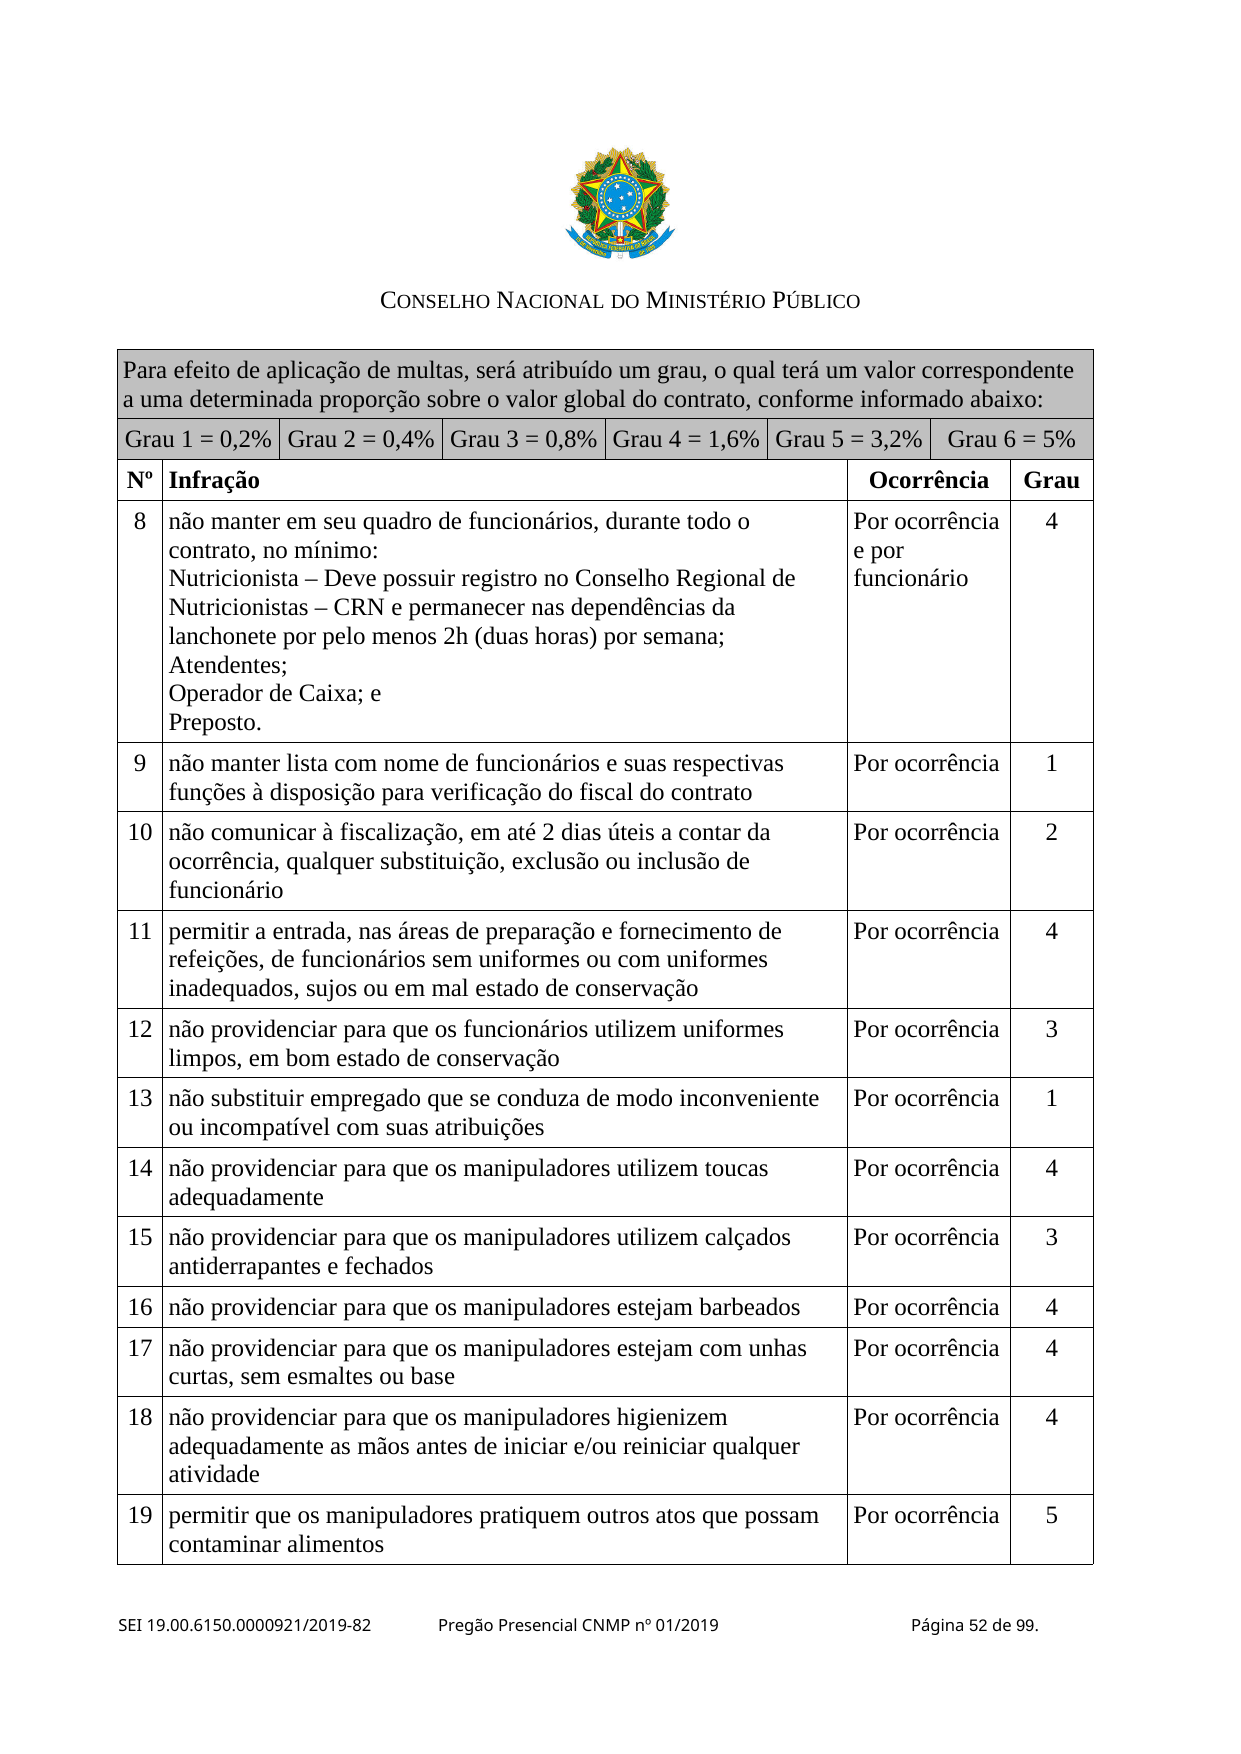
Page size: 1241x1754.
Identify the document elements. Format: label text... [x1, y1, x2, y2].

table_cell 1 [1011, 1078, 1093, 1147]
table_cell não manter lista com nome de funcionários e suas respectivas funções à disposição para verificação do fiscal do contrato [163, 743, 847, 811]
table_cell Por ocorrência [848, 911, 1010, 1008]
table_cell Por ocorrência [848, 1397, 1010, 1494]
table_cell Por ocorrência [848, 1148, 1010, 1216]
table_cell Grau 1 = 0,2% [118, 419, 279, 459]
table_cell Grau 3 = 0,8% [443, 419, 605, 459]
table_cell não substituir empregado que se conduza de modo inconveniente ou incompatível com suas atribuições [163, 1078, 847, 1147]
table_cell 19 [118, 1495, 162, 1563]
table_cell 1 [1011, 743, 1093, 811]
table_cell Por ocorrência [848, 1495, 1010, 1563]
table_cell não providenciar para que os manipuladores higienizem adequadamente as mãos antes de iniciar e/ou reiniciar qualquer atividade [163, 1397, 847, 1494]
table_cell 16 [118, 1287, 162, 1326]
table_cell Grau 4 = 1,6% [606, 419, 767, 459]
table_cell 4 [1011, 501, 1093, 742]
table_cell 4 [1011, 911, 1093, 1008]
table_cell Por ocorrência [848, 1217, 1010, 1286]
table_cell Por ocorrência [848, 1287, 1010, 1326]
table_cell 4 [1011, 1148, 1093, 1216]
table_cell Grau 2 = 0,4% [280, 419, 442, 459]
table_cell 11 [118, 911, 162, 1008]
table_cell Grau 5 = 3,2% [768, 419, 930, 459]
table_cell 18 [118, 1397, 162, 1494]
table_cell 3 [1011, 1009, 1093, 1077]
table_cell 9 [118, 743, 162, 811]
table_cell 4 [1011, 1397, 1093, 1494]
table_cell não providenciar para que os funcionários utilizem uniformes limpos, em bom estado de conservação [163, 1009, 847, 1077]
table_cell 5 [1011, 1495, 1093, 1563]
table_cell não providenciar para que os manipuladores utilizem calçados antiderrapantes e fechados [163, 1217, 847, 1286]
table_cell não providenciar para que os manipuladores estejam com unhas curtas, sem esmaltes ou base [163, 1328, 847, 1396]
table_cell não comunicar à fiscalização, em até 2 dias úteis a contar da ocorrência, qualquer substituição, exclusão ou inclusão de funcionário [163, 812, 847, 909]
table_cell permitir que os manipuladores pratiquem outros atos que possam contaminar alimentos [163, 1495, 847, 1563]
table_cell 8 [118, 501, 162, 742]
table_cell 4 [1011, 1328, 1093, 1396]
table_cell Por ocorrência [848, 1328, 1010, 1396]
table_cell 12 [118, 1009, 162, 1077]
table_cell Por ocorrência [848, 812, 1010, 909]
table_cell 14 [118, 1148, 162, 1216]
table_cell permitir a entrada, nas áreas de preparação e fornecimento de refeições, de funcionários sem uniformes ou com uniformes inadequados, sujos ou em mal estado de conservação [163, 911, 847, 1008]
table_cell 10 [118, 812, 162, 909]
table_cell Por ocorrência [848, 1078, 1010, 1147]
table_cell 4 [1011, 1287, 1093, 1326]
table_cell 17 [118, 1328, 162, 1396]
table_cell não providenciar para que os manipuladores utilizem toucas adequadamente [163, 1148, 847, 1216]
table_cell 2 [1011, 812, 1093, 909]
table_cell Grau 6 = 5% [931, 419, 1093, 459]
table_cell Por ocorrência [848, 1009, 1010, 1077]
table_cell Por ocorrência [848, 743, 1010, 811]
table_cell não manter em seu quadro de funcionários, durante todo o contrato, no mínimo: Nutricionista – Deve possuir registro no Conselho Regional de Nutricionistas – CRN e permanecer nas dependências da lanchonete por pelo menos 2h (duas horas) por semana; Atendentes; Operador de Caixa; e Preposto. [163, 501, 847, 742]
table_cell Grau [1011, 460, 1093, 500]
table_header Para efeito de aplicação de multas, será atribuído um grau, o qual terá um valor correspondente a uma determinada proporção sobre o valor global do contrato, conforme informado abaixo: [118, 350, 1093, 418]
table_cell não providenciar para que os manipuladores estejam barbeados [163, 1287, 847, 1326]
table_cell Nº [118, 460, 162, 500]
table_cell 3 [1011, 1217, 1093, 1286]
table_cell 15 [118, 1217, 162, 1286]
table_cell Infração [163, 460, 847, 500]
table_cell Ocorrência [848, 460, 1010, 500]
table_cell Por ocorrência e por funcionário [848, 501, 1010, 742]
table_cell 13 [118, 1078, 162, 1147]
